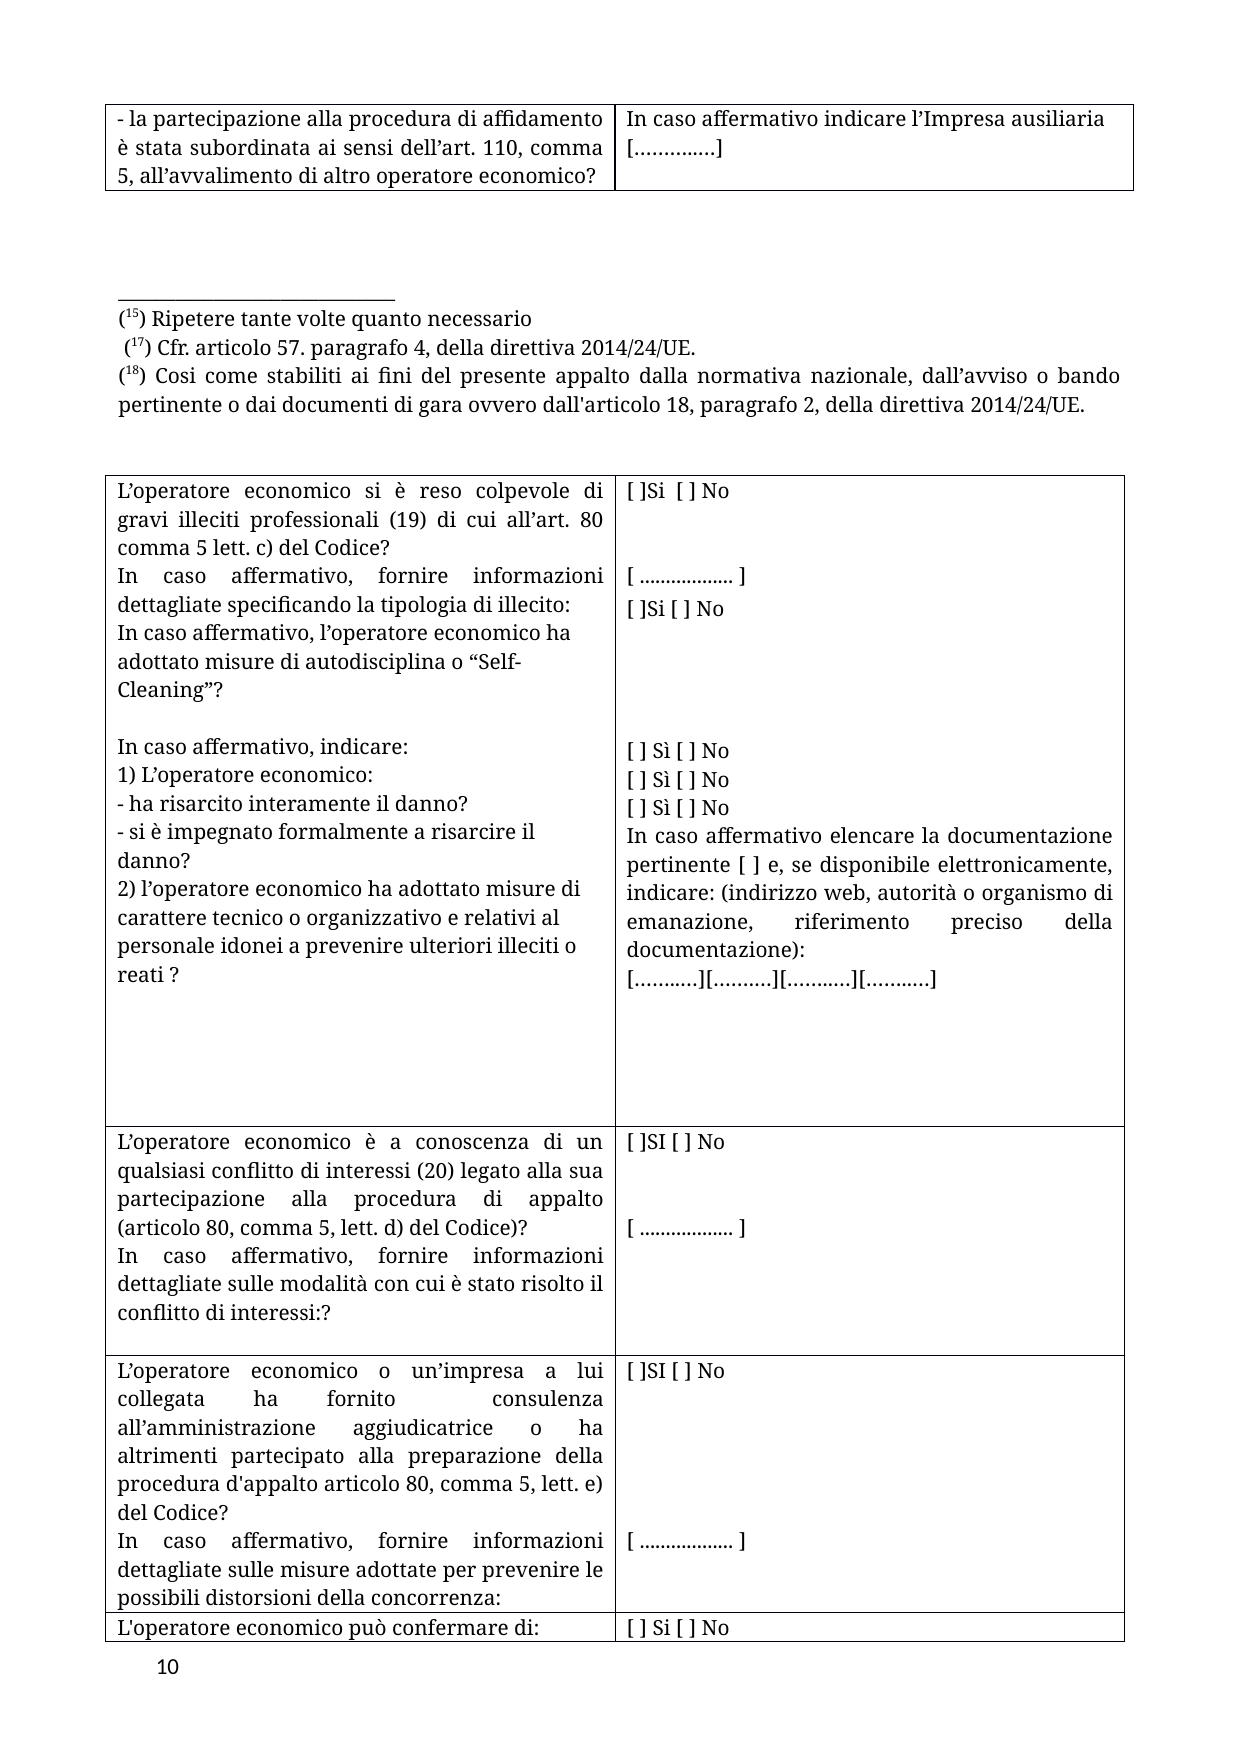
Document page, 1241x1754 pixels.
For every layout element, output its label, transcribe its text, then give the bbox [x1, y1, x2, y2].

table_cell L’operatore economico è a conoscenza di un qualsiasi conflitto di interessi (20) legato alla sua partecipazione alla procedura di appalto (articolo 80, comma 5, lett. d) del Codice)? In caso affermativo, fornire informazioni dettagliate sulle modalità con cui è stato risolto il conflitto di interessi:? [106, 1127, 615, 1355]
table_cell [616, 1613, 1124, 1641]
table_header [ ]Si [ ] No [ .................. ] [ ]Si [ ] No [ ] Sì [ ] No [ ] Sì [ ] No [ ] Sì [ ] No In caso affermativo elencare la documentazione pertinente [ ] e, se disponibile elettronicamente, indicare: (indirizzo web, autorità o organismo di emanazione, riferimento preciso della documentazione): [……..…][…….…][……..…][……..…] [616, 476, 1124, 1126]
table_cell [616, 105, 1133, 190]
text (15) Ripetere tante volte quanto necessario [118, 304, 1122, 333]
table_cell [106, 1613, 615, 1641]
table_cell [106, 105, 614, 190]
table_cell [ ]SI [ ] No [ .................. ] [616, 1127, 1124, 1355]
table_cell [ ]SI [ ] No [ .................. ] [616, 1356, 1124, 1612]
table_cell L’operatore economico o un’impresa a lui collegata ha fornito consulenza all’amministrazione aggiudicatrice o ha altrimenti partecipato alla preparazione della procedura d'appalto articolo 80, comma 5, lett. e) del Codice? In caso affermativo, fornire informazioni dettagliate sulle misure adottate per prevenire le possibili distorsioni della concorrenza: [106, 1356, 615, 1612]
text _____________________________ [118, 276, 1122, 304]
table_header L’operatore economico si è reso colpevole di gravi illeciti professionali (19) di cui all’art. 80 comma 5 lett. c) del Codice? In caso affermativo, fornire informazioni dettagliate specificando la tipologia di illecito: In caso affermativo, l’operatore economico ha adottato misure di autodisciplina o “Self-Cleaning”? In caso affermativo, indicare: 1) L’operatore economico: - ha risarcito interamente il danno? - si è impegnato formalmente a risarcire il danno? 2) l’operatore economico ha adottato misure di carattere tecnico o organizzativo e relativi al personale idonei a prevenire ulteriori illeciti o reati ? [106, 476, 615, 1126]
text (17) Cfr. articolo 57. paragrafo 4, della direttiva 2014/24/UE. [118, 333, 1122, 361]
text (18) Cosi come stabiliti ai fini del presente appalto dalla normativa nazionale, dall’avviso o bando pertinente o dai documenti di gara ovvero dall'articolo 18, paragrafo 2, della direttiva 2014/24/UE. [118, 361, 1122, 418]
